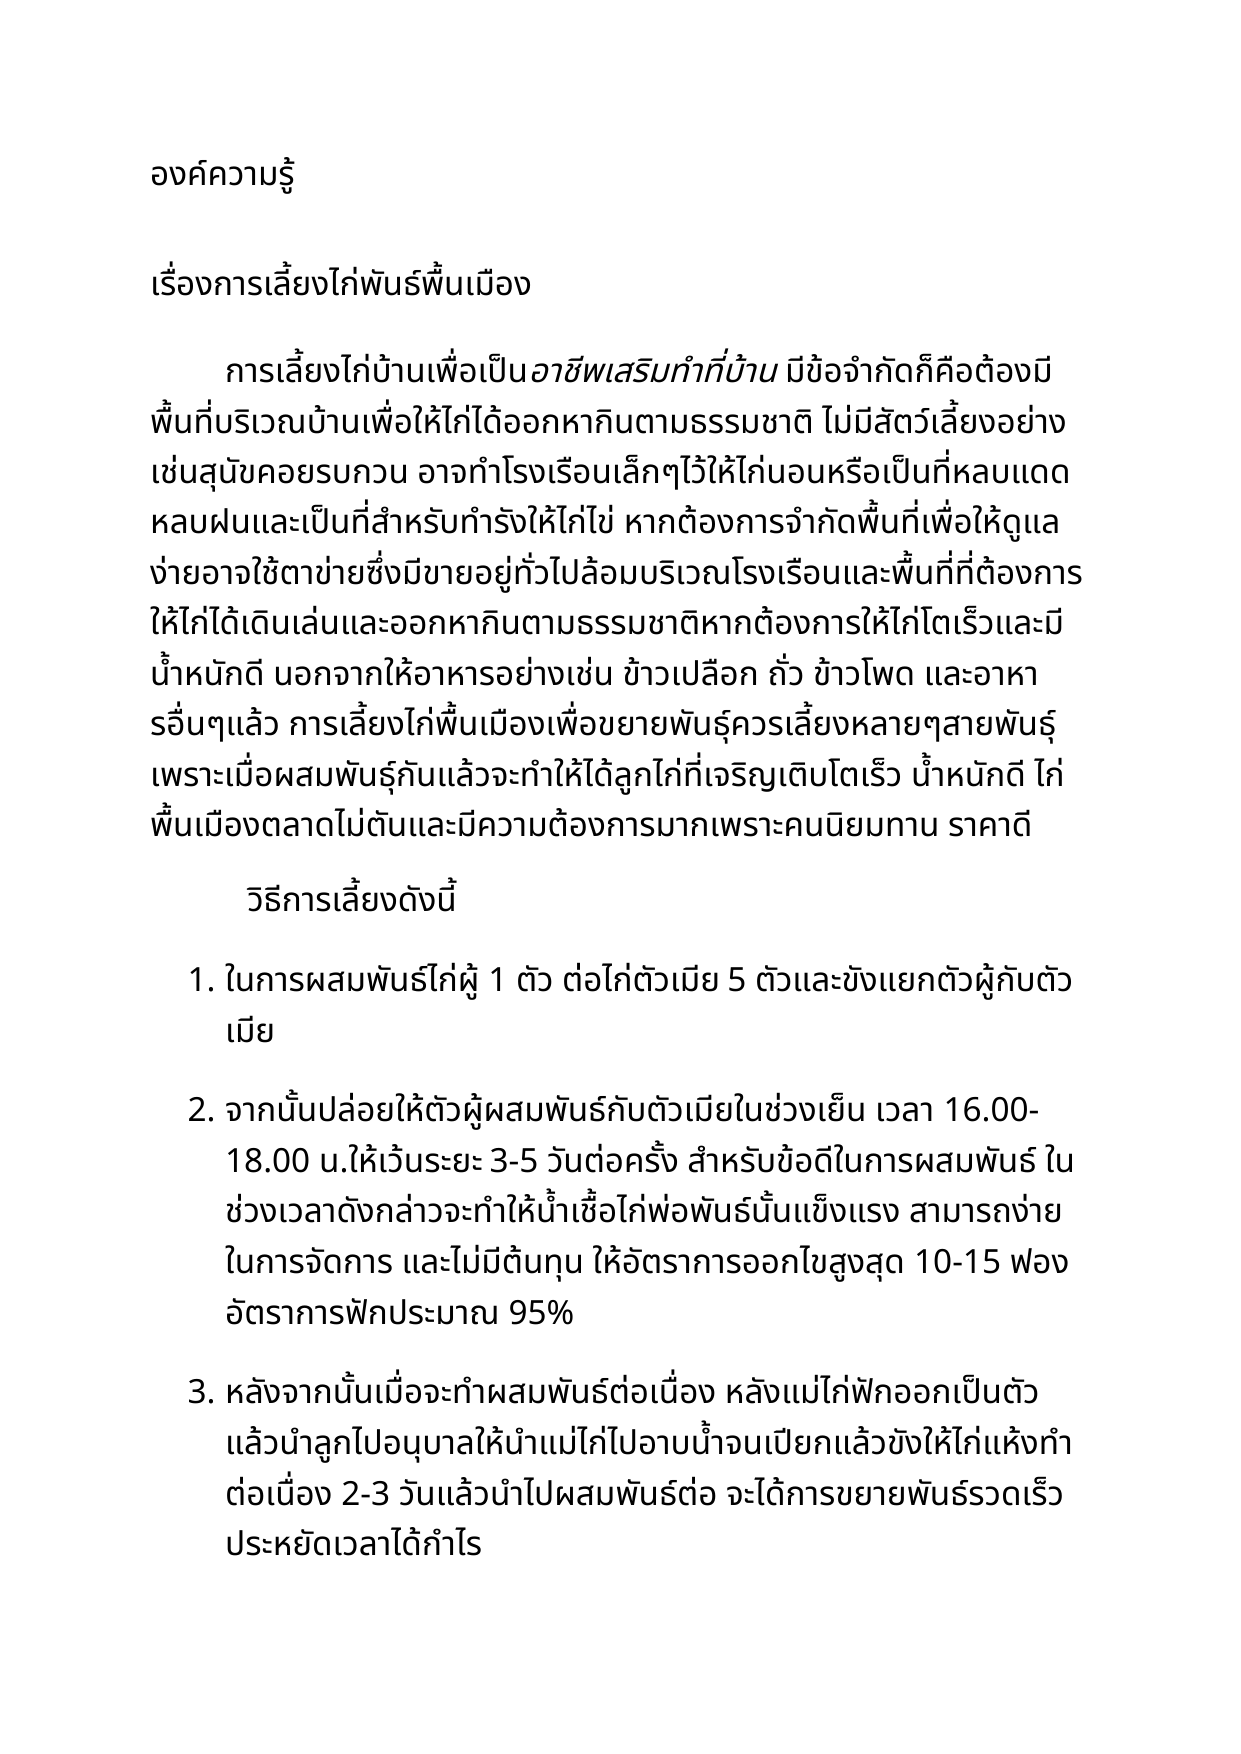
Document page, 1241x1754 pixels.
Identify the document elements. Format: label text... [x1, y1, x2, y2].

text วิธีการเลี้ยงดังนี้ [150, 876, 1090, 927]
text การเลี้ยงไก่บ้านเพื่อเป็นอาชีพเสริมทำที่บ้าน มีข้อจำกัดก็คือต้องมีพื้นที่บริเวณบ้านเพื่อให้ไก่ได้ออกหากินตามธรรมชาติ ไม่มีสัตว์เลี้ยงอย่างเช่นสุนัขคอยรบกวน อาจทำโรงเรือนเล็กๆไว้ให้ไก่นอนหรือเป็นที่หลบแดดหลบฝนและเป็นที่สำหรับทำรังให้ไก่ไข่ หากต้องการจำกัดพื้นที่เพื่อให้ดูแลง่ายอาจใช้ตาข่ายซึ่งมีขายอยู่ทั่วไปล้อมบริเวณโรงเรือนและพื้นที่ที่ต้องการให้ไก่ได้เดินเล่นและออกหากินตามธรรมชาติหากต้องการให้ไก่โตเร็วและมีน้ำหนักดี นอกจากให้อาหารอย่างเช่น ข้าวเปลือก ถั่ว ข้าวโพด และอาหารอื่นๆแล้ว การเลี้ยงไก่พื้นเมืองเพื่อขยายพันธุ์ควรเลี้ยงหลายๆสายพันธุ์เพราะเมื่อผสมพันธุ์กันแล้วจะทำให้ได้ลูกไก่ที่เจริญเติบโตเร็ว น้ำหนักดี ไก่พื้นเมืองตลาดไม่ตันและมีความต้องการมากเพราะคนนิยมทาน ราคาดี [150, 347, 1090, 851]
list ในการผสมพันธ์ไก่ผู้ 1 ตัว ต่อไก่ตัวเมีย5 ตัวและขังแยกตัวผู้กับตัวเมีย [187, 956, 1090, 1057]
list หลังจากนั้นเมื่อจะทำผสมพันธ์ต่อเนื่อง หลังแม่ไก่ฟักออกเป็นตัวแล้วนำลูกไปอนุบาลให้นำแม่ไก่ไปอาบน้ำจนเปียกแล้วขังให้ไก่แห้งทำต่อเนื่อง 2-3 วันแล้วนำไปผสมพันธ์ต่อ จะได้การขยายพันธ์รวดเร็ว ประหยัดเวลาได้กำไร [187, 1368, 1090, 1570]
list จากนั้นปล่อยให้ตัวผู้ผสมพันธ์กับตัวเมียในช่วงเย็น เวลา 16.00-18.00 น.ให้เว้นระยะ3-5 วันต่อครั้ง สำหรับข้อดีในการผสมพันธ์ ในช่วงเวลาดังกล่าวจะทำให้น้ำเชื้อไก่พ่อพันธ์นั้นแข็งแรง สามารถง่ายในการจัดการ และไม่มีต้นทุน ให้อัตราการออกไขสูงสุด 10-15 ฟอง อัตราการฟักประมาณ 95% [187, 1086, 1090, 1339]
text องค์ความรู้ [150, 150, 1090, 200]
text เรื่องการเลี้ยงไก่พันธ์พื้นเมือง [150, 260, 1090, 311]
